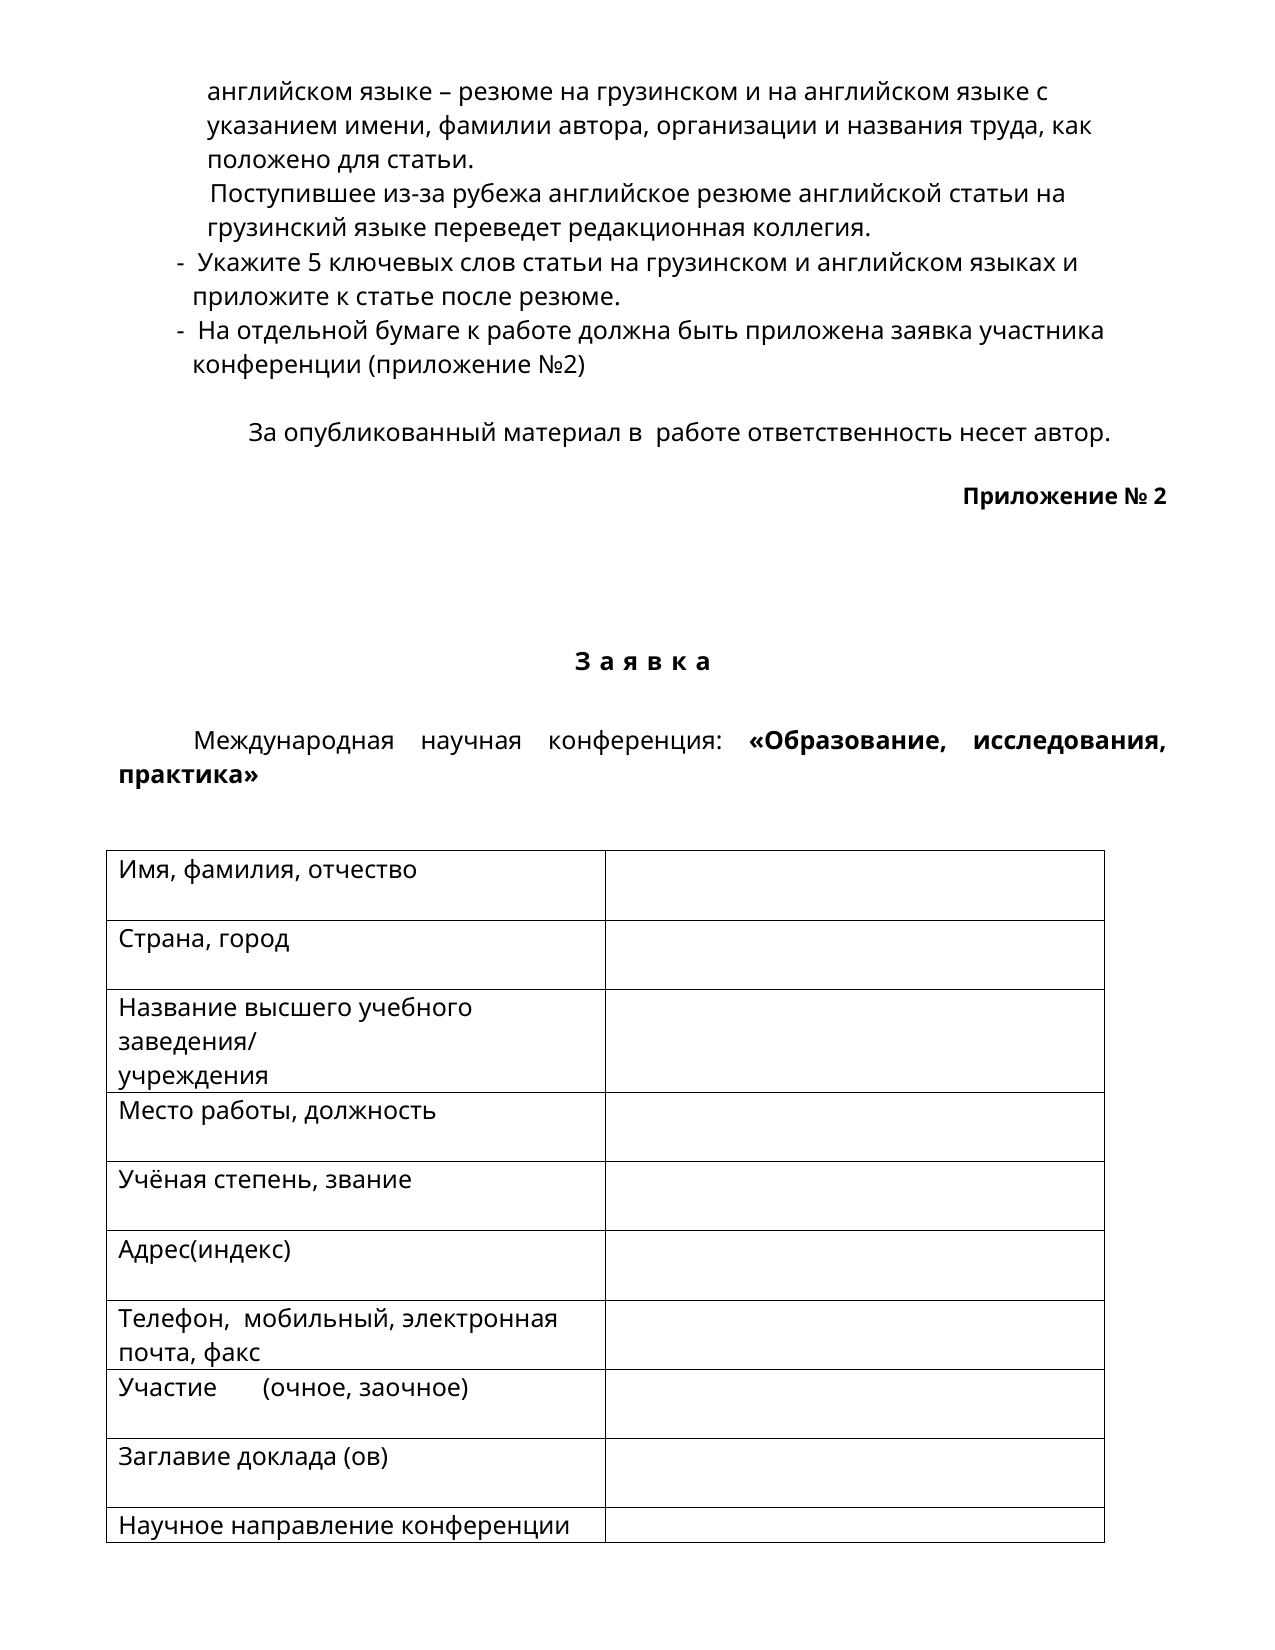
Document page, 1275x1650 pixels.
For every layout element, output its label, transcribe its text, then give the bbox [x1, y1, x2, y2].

table_cell [606, 921, 1104, 989]
table_cell Место работы, должность [107, 1093, 605, 1161]
table_cell [606, 1093, 1104, 1161]
table_cell [606, 1301, 1104, 1369]
table_cell Название высшего учебного заведения/ учреждения [107, 990, 605, 1092]
table_cell [606, 1370, 1104, 1438]
text - На отдельной бумаге к работе должна быть приложена заявка участника конференции (приложение №2) [118, 312, 1167, 380]
table_cell Страна, город [107, 921, 605, 989]
text Поступившее из-за рубежа английское резюме английской статьи на грузинский языке переведет редакционная коллегия. [177, 176, 1167, 244]
text - Укажите 5 ключевых слов статьи на грузинском и английском языках и приложите к статье после резюме. [118, 244, 1167, 312]
table_cell Учёная степень, звание [107, 1162, 605, 1230]
text Приложение № 2 [118, 480, 1167, 511]
table_cell [606, 1231, 1104, 1299]
table_cell [606, 990, 1104, 1092]
table_cell Участие (очное, заочное) [107, 1370, 605, 1438]
table_header Имя, фамилия, отчество [107, 851, 605, 919]
text Международная научная конференция: «Образование, исследования, практика» [118, 722, 1167, 790]
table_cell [107, 1508, 605, 1542]
text За опубликованный материал в работе ответственность несет автор. [193, 414, 1167, 448]
table_cell [606, 1439, 1104, 1507]
table_cell Заглавие доклада (ов) [107, 1439, 605, 1507]
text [118, 74, 1167, 176]
table_cell [606, 1508, 1104, 1542]
table_cell Телефон, мобильный, электронная почта, факс [107, 1301, 605, 1369]
text З а я в к а [118, 644, 1167, 678]
table_cell [606, 1162, 1104, 1230]
table_cell Адрес(индекс) [107, 1231, 605, 1299]
table_header [606, 851, 1104, 919]
